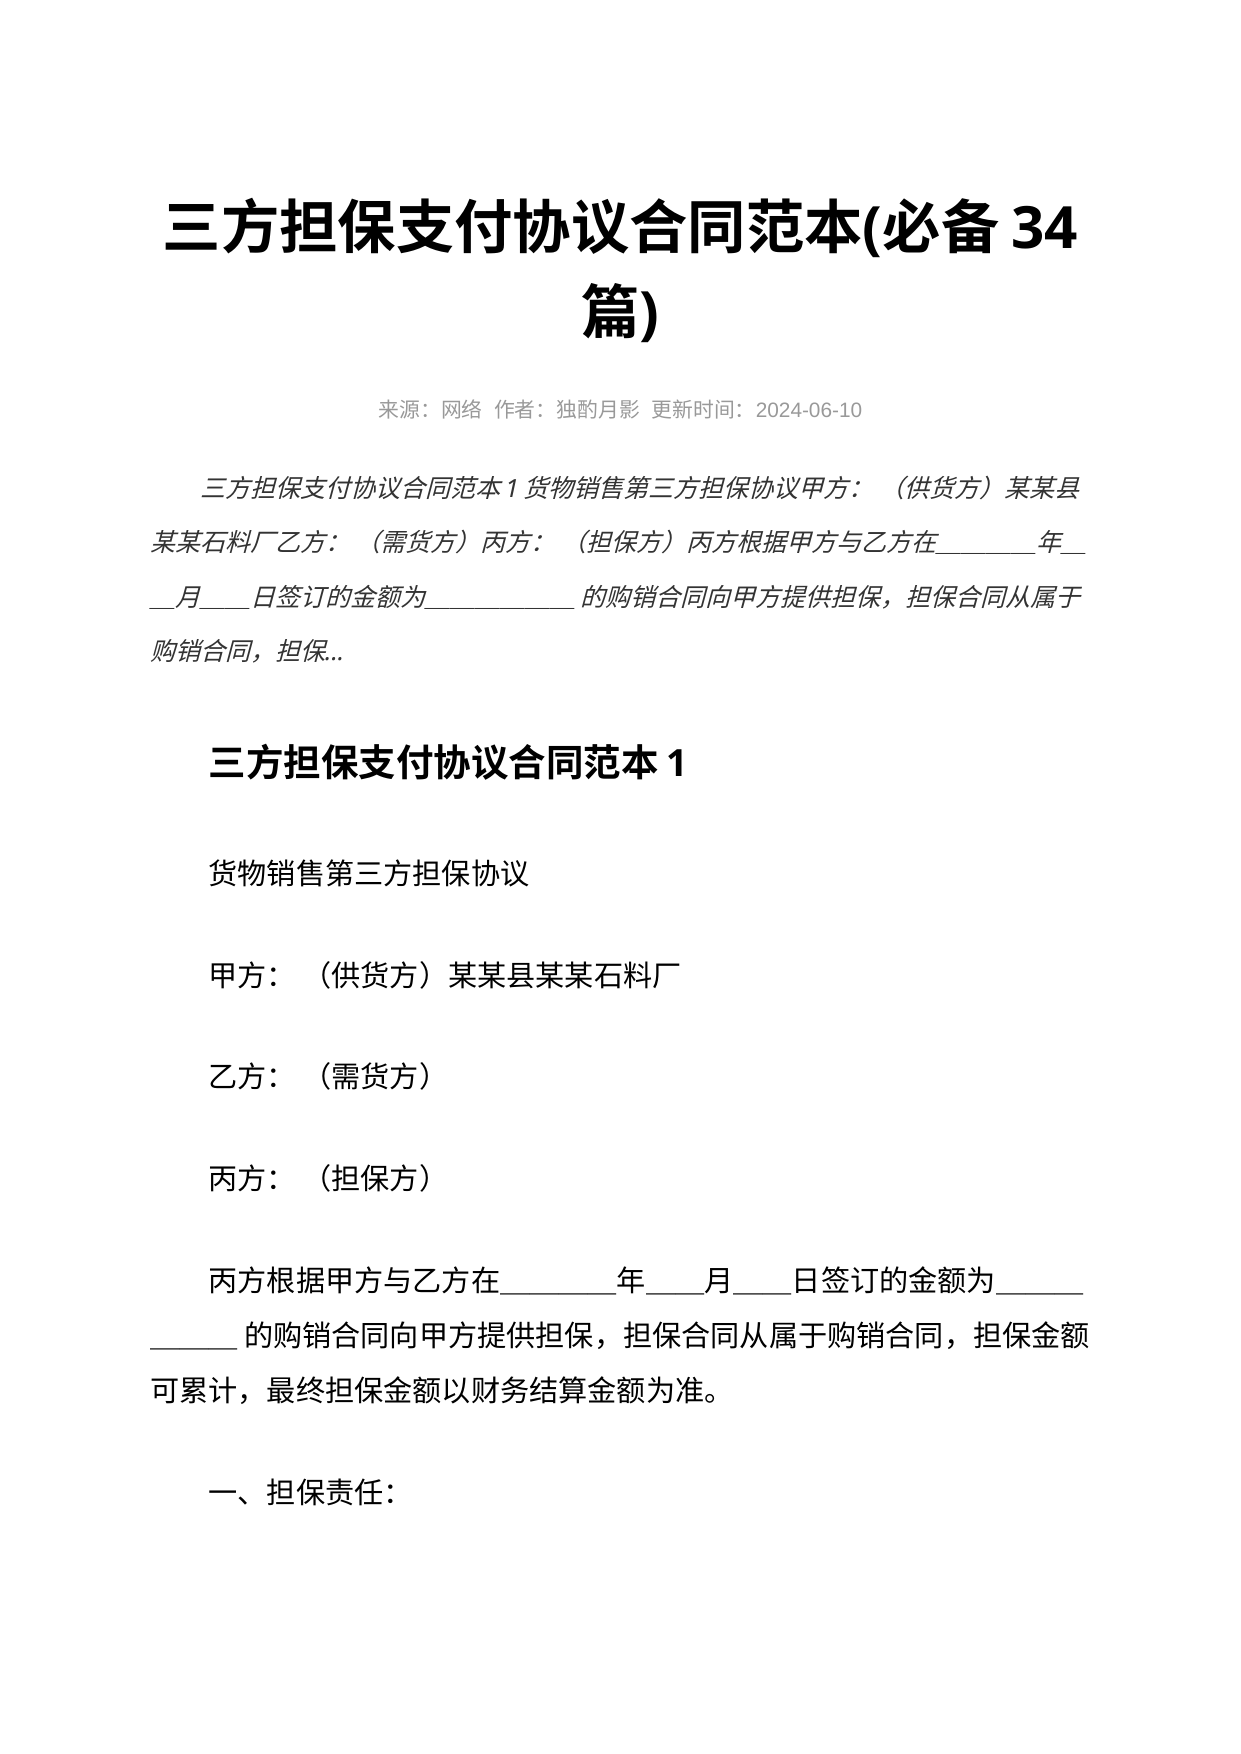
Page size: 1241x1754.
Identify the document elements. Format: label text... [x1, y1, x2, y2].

text 乙方： （需货方） [150, 1054, 1090, 1096]
text 来源：网络 作者：独酌月影 更新时间：2024-06-10 [150, 398, 1090, 422]
text 甲方： （供货方）某某县某某石料厂 [150, 952, 1090, 994]
text 丙方： （担保方） [150, 1156, 1090, 1198]
text 货物销售第三方担保协议 [150, 851, 1090, 893]
text 三方担保支付协议合同范本1货物销售第三方担保协议甲方： （供货方）某某县某某石料厂乙方： （需货方）丙方： （担保方）丙方根据甲方与乙方在＿＿＿＿年＿＿月＿＿日签订的金额为＿＿＿＿＿＿ 的购销合同向甲方提供担保，担保合同从属于购销合同，担保... [150, 468, 1090, 668]
text 丙方根据甲方与乙方在＿＿＿＿年＿＿月＿＿日签订的金额为＿＿＿＿＿＿ 的购销合同向甲方提供担保，担保合同从属于购销合同，担保金额可累计，最终担保金额以财务结算金额为准。 [150, 1258, 1090, 1410]
text 三方担保支付协议合同范本1 [150, 733, 1090, 787]
text 一、担保责任： [150, 1469, 1090, 1511]
subtitle 三方担保支付协议合同范本(必备34篇) [150, 181, 1090, 351]
